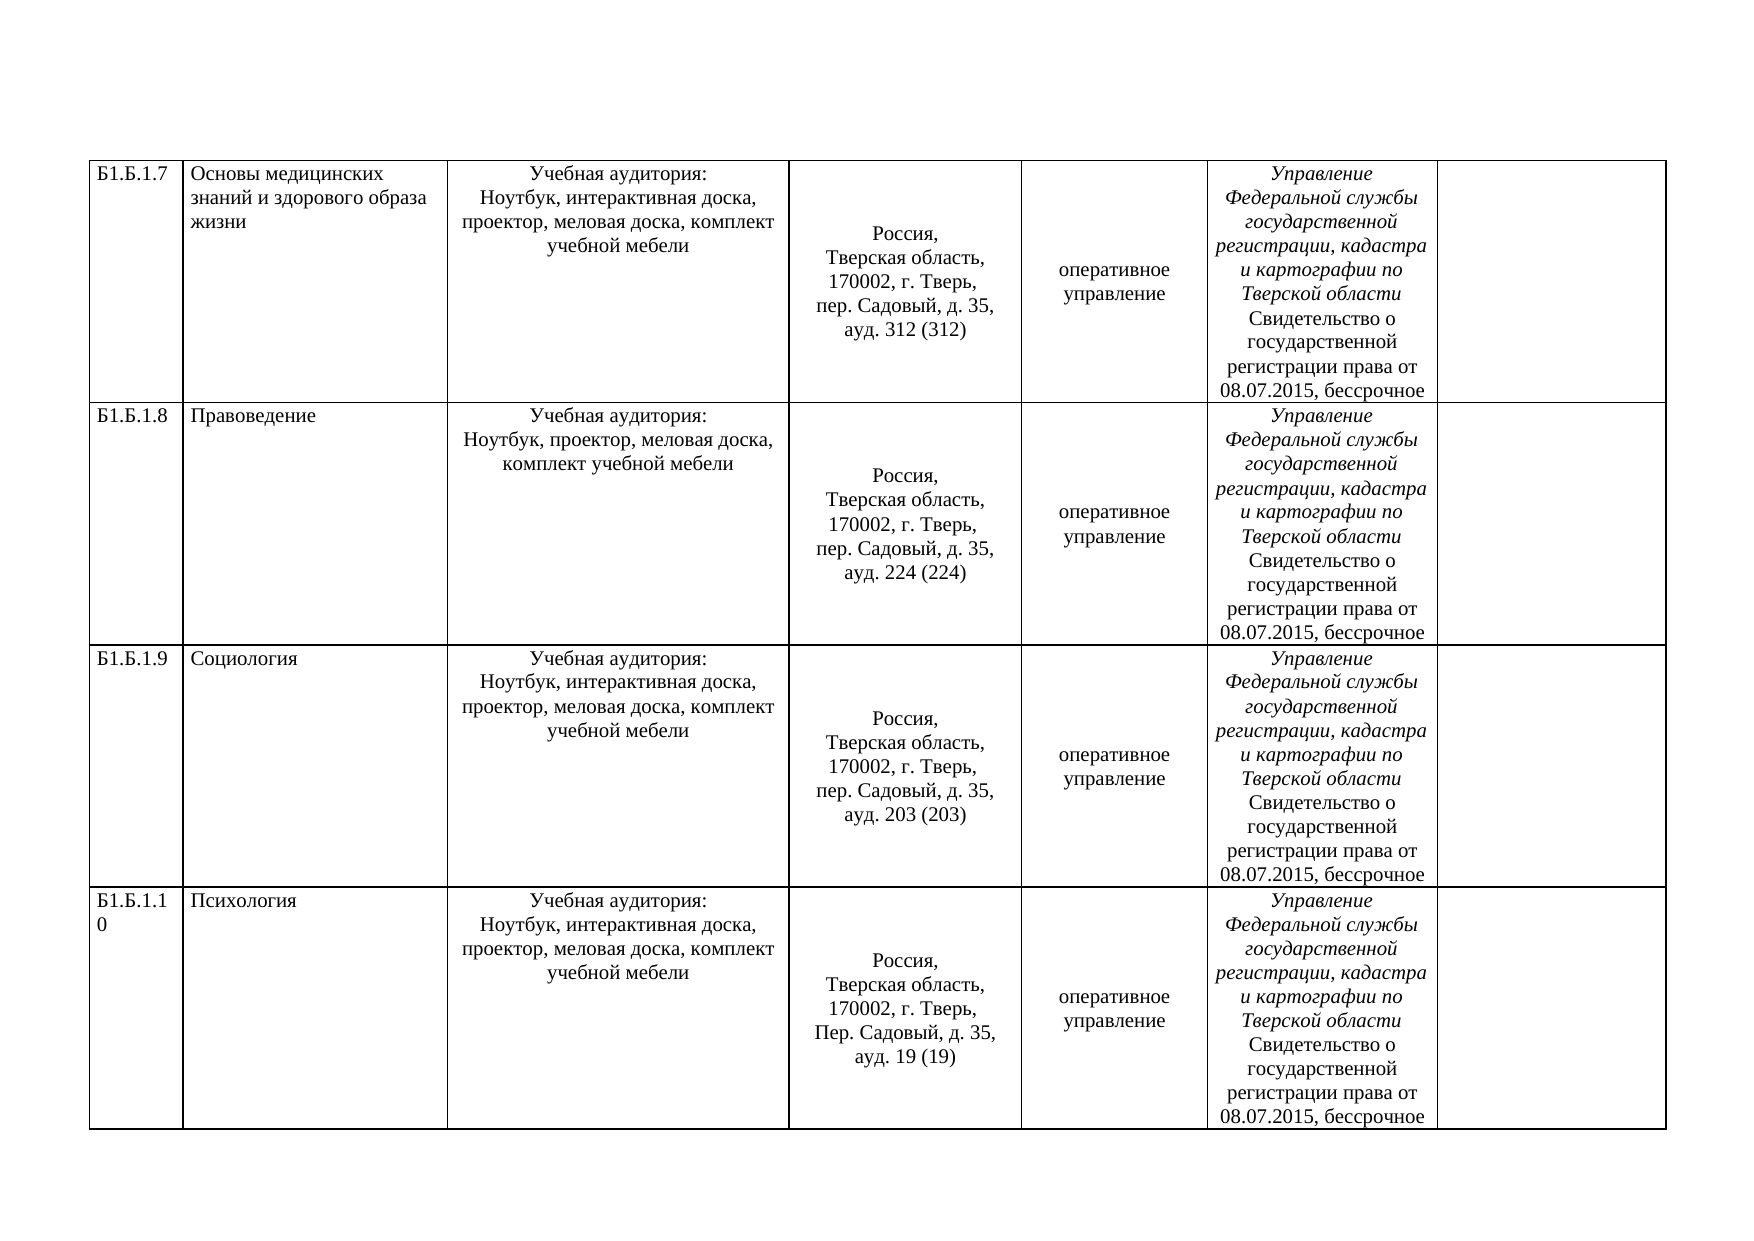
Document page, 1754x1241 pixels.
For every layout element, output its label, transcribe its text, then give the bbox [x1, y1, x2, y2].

table_cell Психология [184, 888, 447, 1128]
table_cell [1438, 161, 1665, 402]
table_cell оперативное управление [1022, 403, 1207, 644]
table_cell Б1.Б.1.8 [90, 403, 182, 644]
table_cell Учебная аудитория: Ноутбук, интерактивная доска, проектор, меловая доска, комплект учебной мебели [448, 646, 788, 886]
table_cell Россия, Тверская область, 170002, г. Тверь, Пер. Садовый, д. 35, ауд. 19 (19) [790, 888, 1021, 1128]
table_cell Учебная аудитория: Ноутбук, проектор, меловая доска, комплект учебной мебели [448, 403, 788, 644]
table_cell Россия, Тверская область, 170002, г. Тверь, пер. Садовый, д. 35, ауд. 203 (203) [790, 646, 1021, 886]
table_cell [1022, 888, 1207, 1128]
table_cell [448, 161, 788, 402]
table_cell Правоведение [184, 403, 447, 644]
table_cell Б1.Б.1.10 [90, 888, 182, 1128]
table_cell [1208, 161, 1437, 402]
table_cell Б1.Б.1.7 [90, 161, 182, 402]
table_cell оперативное управление [1022, 646, 1207, 886]
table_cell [448, 888, 788, 1128]
table_cell Б1.Б.1.9 [90, 646, 182, 886]
table_cell [1438, 888, 1665, 1128]
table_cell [1022, 161, 1207, 402]
table_cell Социология [184, 646, 447, 886]
table_cell [1438, 646, 1665, 886]
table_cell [790, 161, 1021, 402]
table_cell Основы медицинских знаний и здорового образа жизни [184, 161, 447, 402]
table_cell Россия, Тверская область, 170002, г. Тверь, пер. Садовый, д. 35, ауд. 224 (224) [790, 403, 1021, 644]
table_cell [1208, 888, 1437, 1128]
table_cell [1438, 403, 1665, 644]
